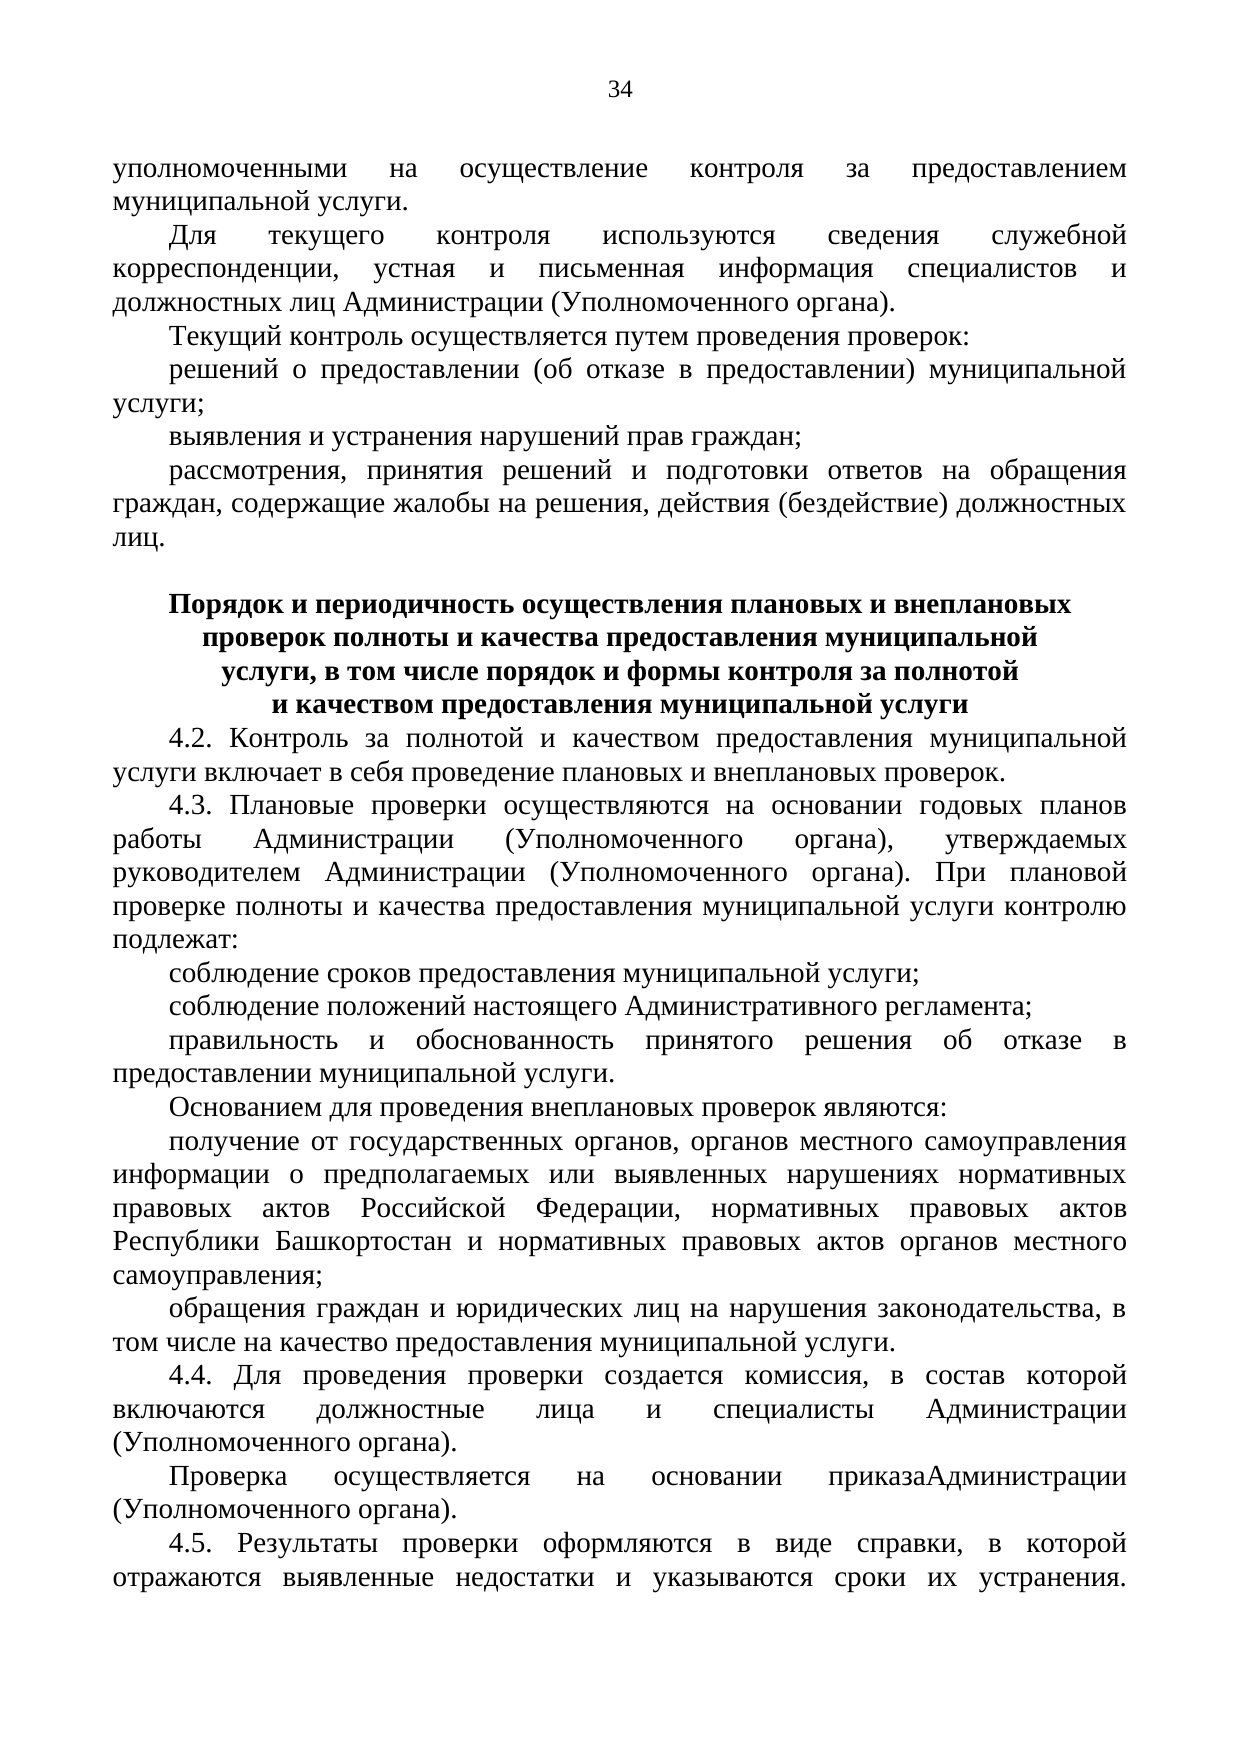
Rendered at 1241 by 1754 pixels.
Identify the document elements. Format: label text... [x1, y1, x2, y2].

text Текущий контроль осуществляется путем проведения проверок: [112, 318, 1128, 351]
text 4.3. Плановые проверки осуществляются на основании годовых планов работы Администрации (Уполномоченного органа), утверждаемых руководителем Администрации (Уполномоченного органа). При плановой проверке полноты и качества предоставления муниципальной услуги контролю подлежат: [112, 787, 1128, 955]
text Основанием для проведения внеплановых проверок являются: [112, 1089, 1128, 1123]
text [112, 1525, 1128, 1592]
text 4.4. Для проведения проверки создается комиссия, в состав которой включаются должностные лица и специалисты Администрации (Уполномоченного органа). [112, 1357, 1128, 1458]
text выявления и устранения нарушений прав граждан; [112, 418, 1128, 452]
text соблюдение положений настоящего Административного регламента; [112, 988, 1128, 1022]
text услуги, в том числе порядок и формы контроля за полнотой [112, 653, 1128, 687]
text Порядок и периодичность осуществления плановых и внеплановых [112, 586, 1128, 619]
text рассмотрения, принятия решений и подготовки ответов на обращения граждан, содержащие жалобы на решения, действия (бездействие) должностных лиц. [112, 452, 1128, 552]
text получение от государственных органов, органов местного самоуправления информации о предполагаемых или выявленных нарушениях нормативных правовых актов Российской Федерации, нормативных правовых актов Республики Башкортостан и нормативных правовых актов органов местного самоуправления; [112, 1123, 1128, 1290]
text Для текущего контроля используются сведения служебной корреспонденции, устная и письменная информация специалистов и должностных лиц Администрации (Уполномоченного органа). [112, 217, 1128, 318]
text обращения граждан и юридических лиц на нарушения законодательства, в том числе на качество предоставления муниципальной услуги. [112, 1290, 1128, 1357]
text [112, 150, 1128, 217]
text правильность и обоснованность принятого решения об отказе в предоставлении муниципальной услуги. [112, 1022, 1128, 1089]
text проверок полноты и качества предоставления муниципальной [112, 619, 1128, 653]
text соблюдение сроков предоставления муниципальной услуги; [112, 955, 1128, 988]
text Проверка осуществляется на основании приказаАдминистрации (Уполномоченного органа). [112, 1458, 1128, 1525]
text 4.2. Контроль за полнотой и качеством предоставления муниципальной услуги включает в себя проведение плановых и внеплановых проверок. [112, 720, 1128, 787]
text решений о предоставлении (об отказе в предоставлении) муниципальной услуги; [112, 351, 1128, 418]
text и качеством предоставления муниципальной услуги [112, 687, 1128, 720]
